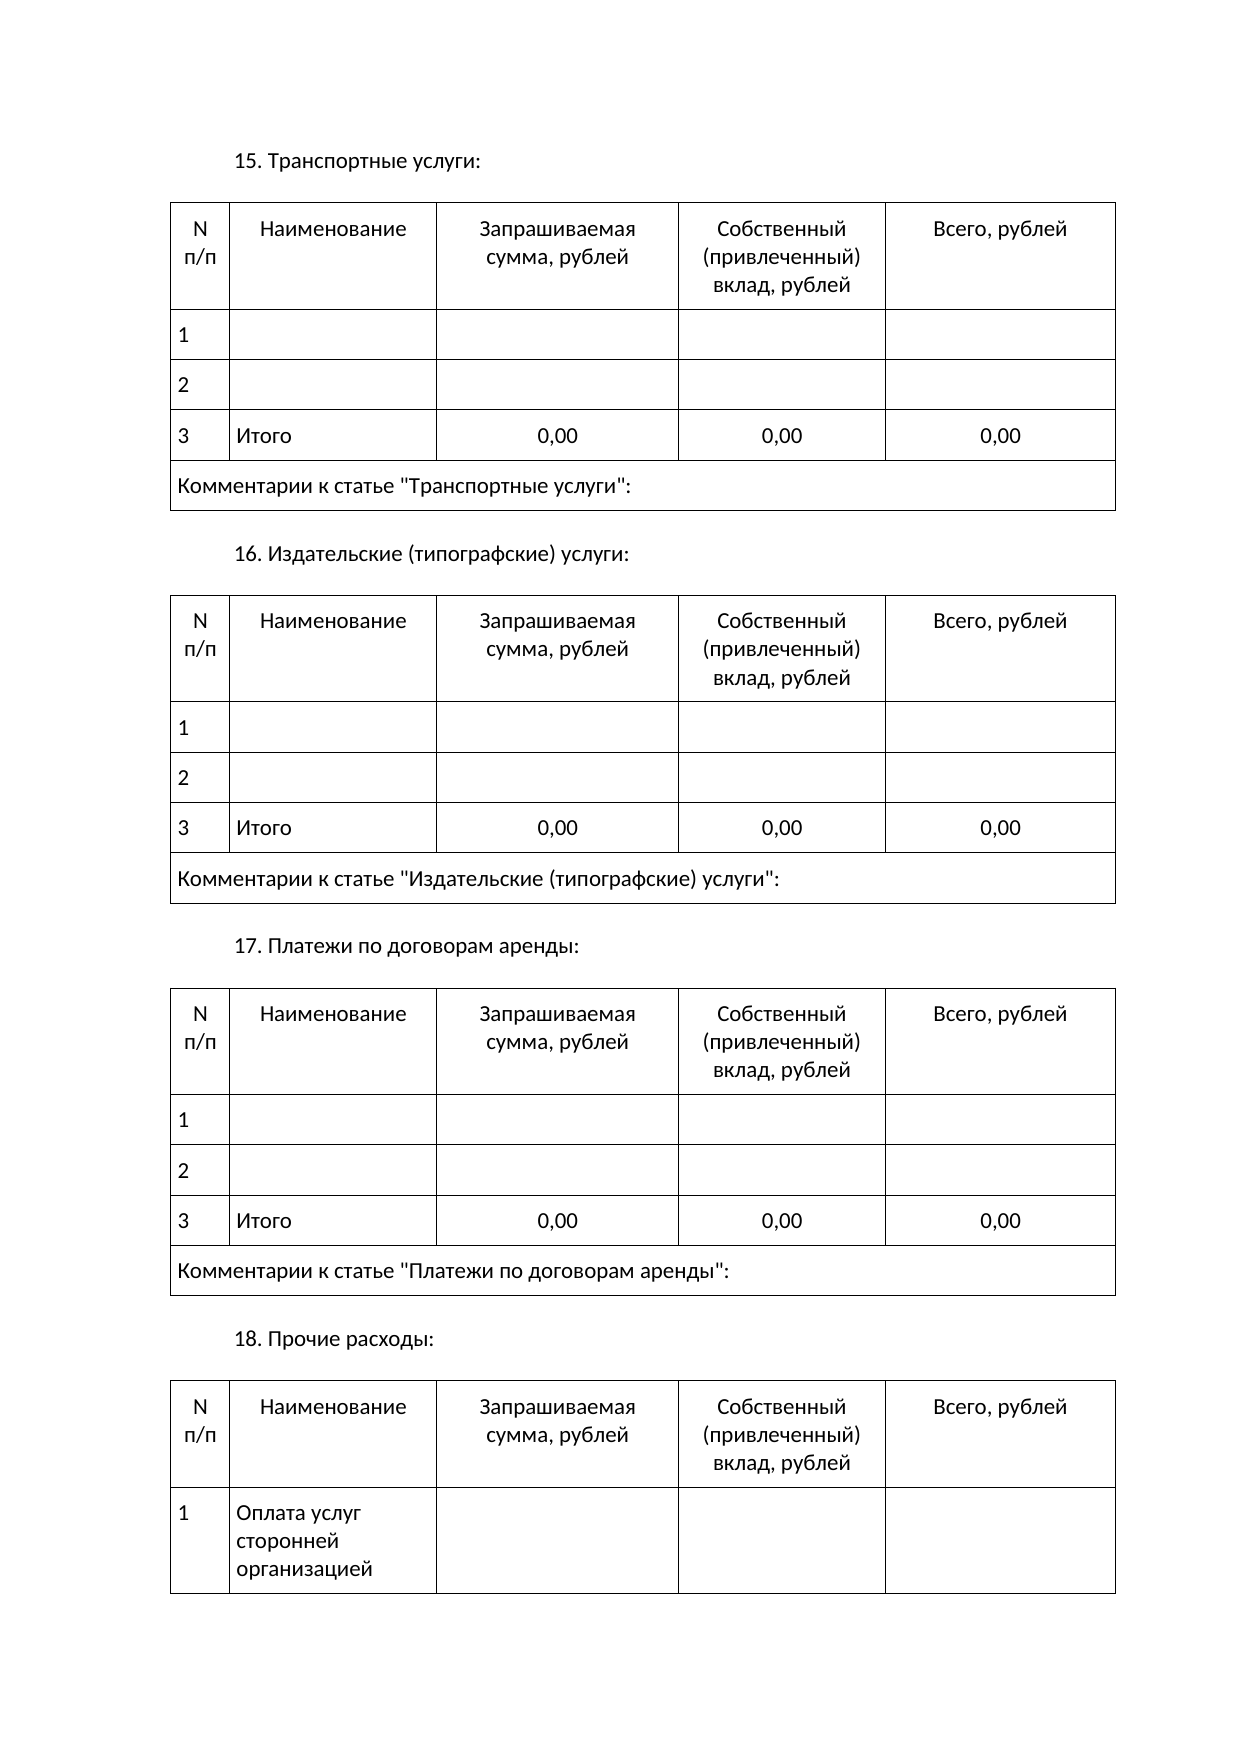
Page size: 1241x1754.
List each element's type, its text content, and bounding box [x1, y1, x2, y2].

table_header Наименование [230, 1381, 436, 1487]
table_header Запрашиваемая сумма, рублей [437, 596, 678, 701]
table_cell 0,00 [679, 410, 885, 459]
table_cell [679, 360, 885, 409]
table_cell [437, 753, 678, 802]
table_cell 2 [171, 1145, 229, 1194]
table_cell [886, 310, 1115, 359]
table_header N п/п [171, 989, 229, 1094]
table_header Всего, рублей [886, 1381, 1115, 1487]
table_cell 0,00 [437, 410, 678, 459]
table_header Запрашиваемая сумма, рублей [437, 989, 678, 1094]
table_cell 0,00 [886, 803, 1115, 852]
table_header Наименование [230, 989, 436, 1094]
text 15. Транспортные услуги: [177, 146, 1152, 174]
table_header N п/п [171, 596, 229, 701]
table_cell Комментарии к статье "Платежи по договорам аренды": [171, 1246, 1115, 1295]
table_cell [679, 702, 885, 752]
table_cell [886, 753, 1115, 802]
table_header N п/п [171, 1381, 229, 1487]
table_cell 0,00 [886, 410, 1115, 459]
table_cell [230, 360, 436, 409]
table_cell [230, 753, 436, 802]
table_header Всего, рублей [886, 596, 1115, 701]
table_cell Итого [230, 1196, 436, 1245]
table_header Собственный (привлеченный) вклад, рублей [679, 1381, 885, 1487]
table_cell 2 [171, 753, 229, 802]
table_cell [679, 1145, 885, 1194]
table_cell [437, 310, 678, 359]
table_cell [230, 1145, 436, 1194]
table_header Всего, рублей [886, 989, 1115, 1094]
table_cell [230, 310, 436, 359]
table_cell [886, 702, 1115, 752]
text 18. Прочие расходы: [177, 1324, 1152, 1352]
table_header Наименование [230, 203, 436, 308]
table_cell 3 [171, 410, 229, 459]
table_cell [437, 1488, 678, 1593]
table_cell [886, 360, 1115, 409]
table_cell 0,00 [679, 1196, 885, 1245]
text 16. Издательские (типографские) услуги: [177, 539, 1152, 567]
table_cell 1 [171, 702, 229, 752]
table_cell [679, 753, 885, 802]
table_cell [886, 1488, 1115, 1593]
table_cell [437, 360, 678, 409]
table_cell [437, 702, 678, 752]
table_cell Комментарии к статье "Издательские (типографские) услуги": [171, 853, 1115, 902]
table_cell [679, 310, 885, 359]
table_cell [679, 1488, 885, 1593]
table_cell [886, 1095, 1115, 1144]
table_cell 3 [171, 803, 229, 852]
table_header Всего, рублей [886, 203, 1115, 308]
table_cell 0,00 [437, 1196, 678, 1245]
table_cell Оплата услуг сторонней организацией [230, 1488, 436, 1593]
text 17. Платежи по договорам аренды: [177, 932, 1152, 959]
table_cell 0,00 [886, 1196, 1115, 1245]
table_cell [230, 1095, 436, 1144]
table_cell Итого [230, 803, 436, 852]
table_cell Итого [230, 410, 436, 459]
table_header Собственный (привлеченный) вклад, рублей [679, 989, 885, 1094]
table_cell 1 [171, 1488, 229, 1593]
table_cell [886, 1145, 1115, 1194]
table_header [679, 203, 885, 308]
table_cell 2 [171, 360, 229, 409]
table_cell Комментарии к статье "Транспортные услуги": [171, 461, 1115, 510]
table_cell 0,00 [679, 803, 885, 852]
table_cell 1 [171, 310, 229, 359]
table_header Наименование [230, 596, 436, 701]
table_header Запрашиваемая сумма, рублей [437, 1381, 678, 1487]
table_cell [230, 702, 436, 752]
table_header Запрашиваемая сумма, рублей [437, 203, 678, 308]
table_cell 1 [171, 1095, 229, 1144]
table_cell [437, 1145, 678, 1194]
table_cell 0,00 [437, 803, 678, 852]
table_cell [437, 1095, 678, 1144]
table_cell [679, 1095, 885, 1144]
table_cell 3 [171, 1196, 229, 1245]
table_header Собственный (привлеченный) вклад, рублей [679, 596, 885, 701]
table_header N п/п [171, 203, 229, 308]
